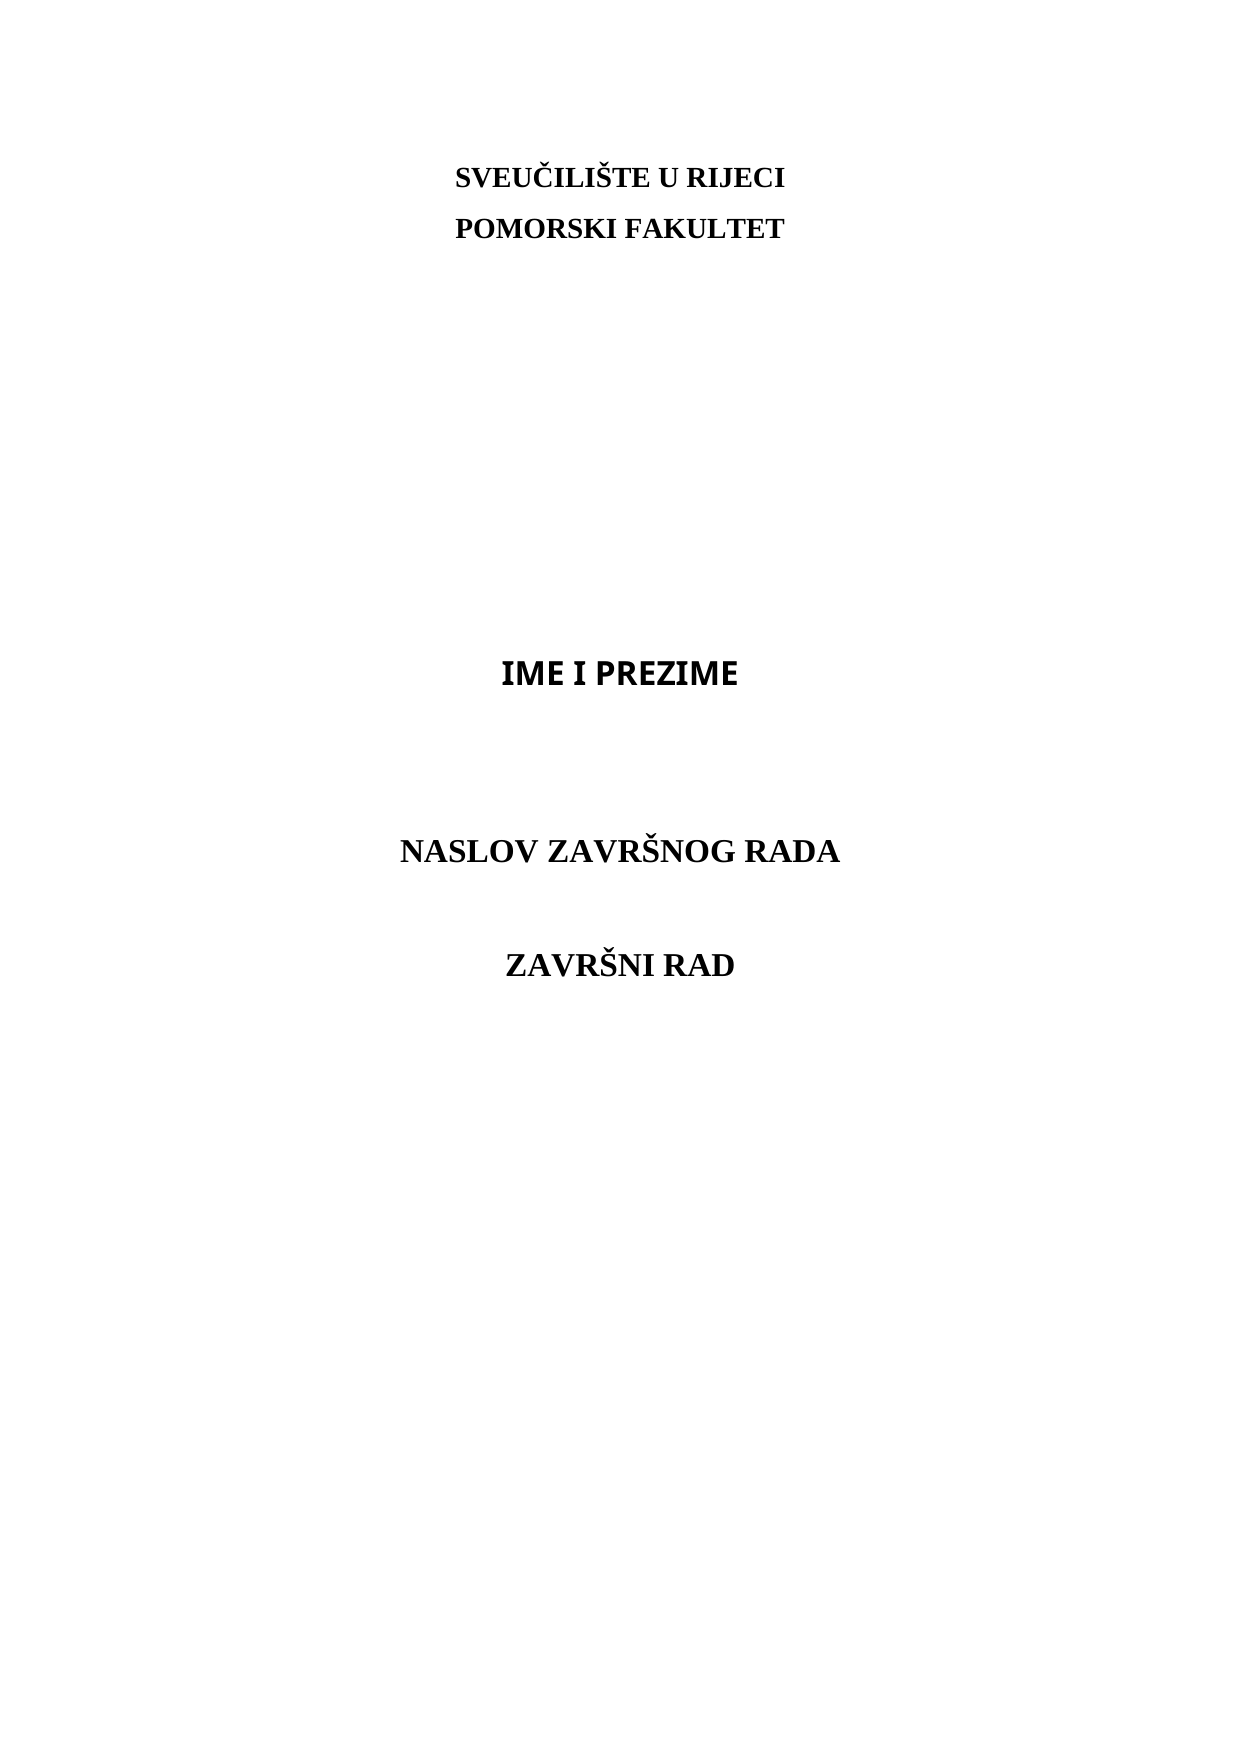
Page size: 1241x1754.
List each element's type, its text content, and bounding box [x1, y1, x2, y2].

text POMORSKI FAKULTET [148, 211, 1093, 245]
text ZAVRŠNI RAD [148, 946, 1093, 984]
text IME I PREZIME [148, 650, 1093, 696]
text SVEUČILIŠTE U RIJECI [148, 160, 1093, 194]
text NASLOV ZAVRŠNOG RADA [148, 831, 1093, 869]
